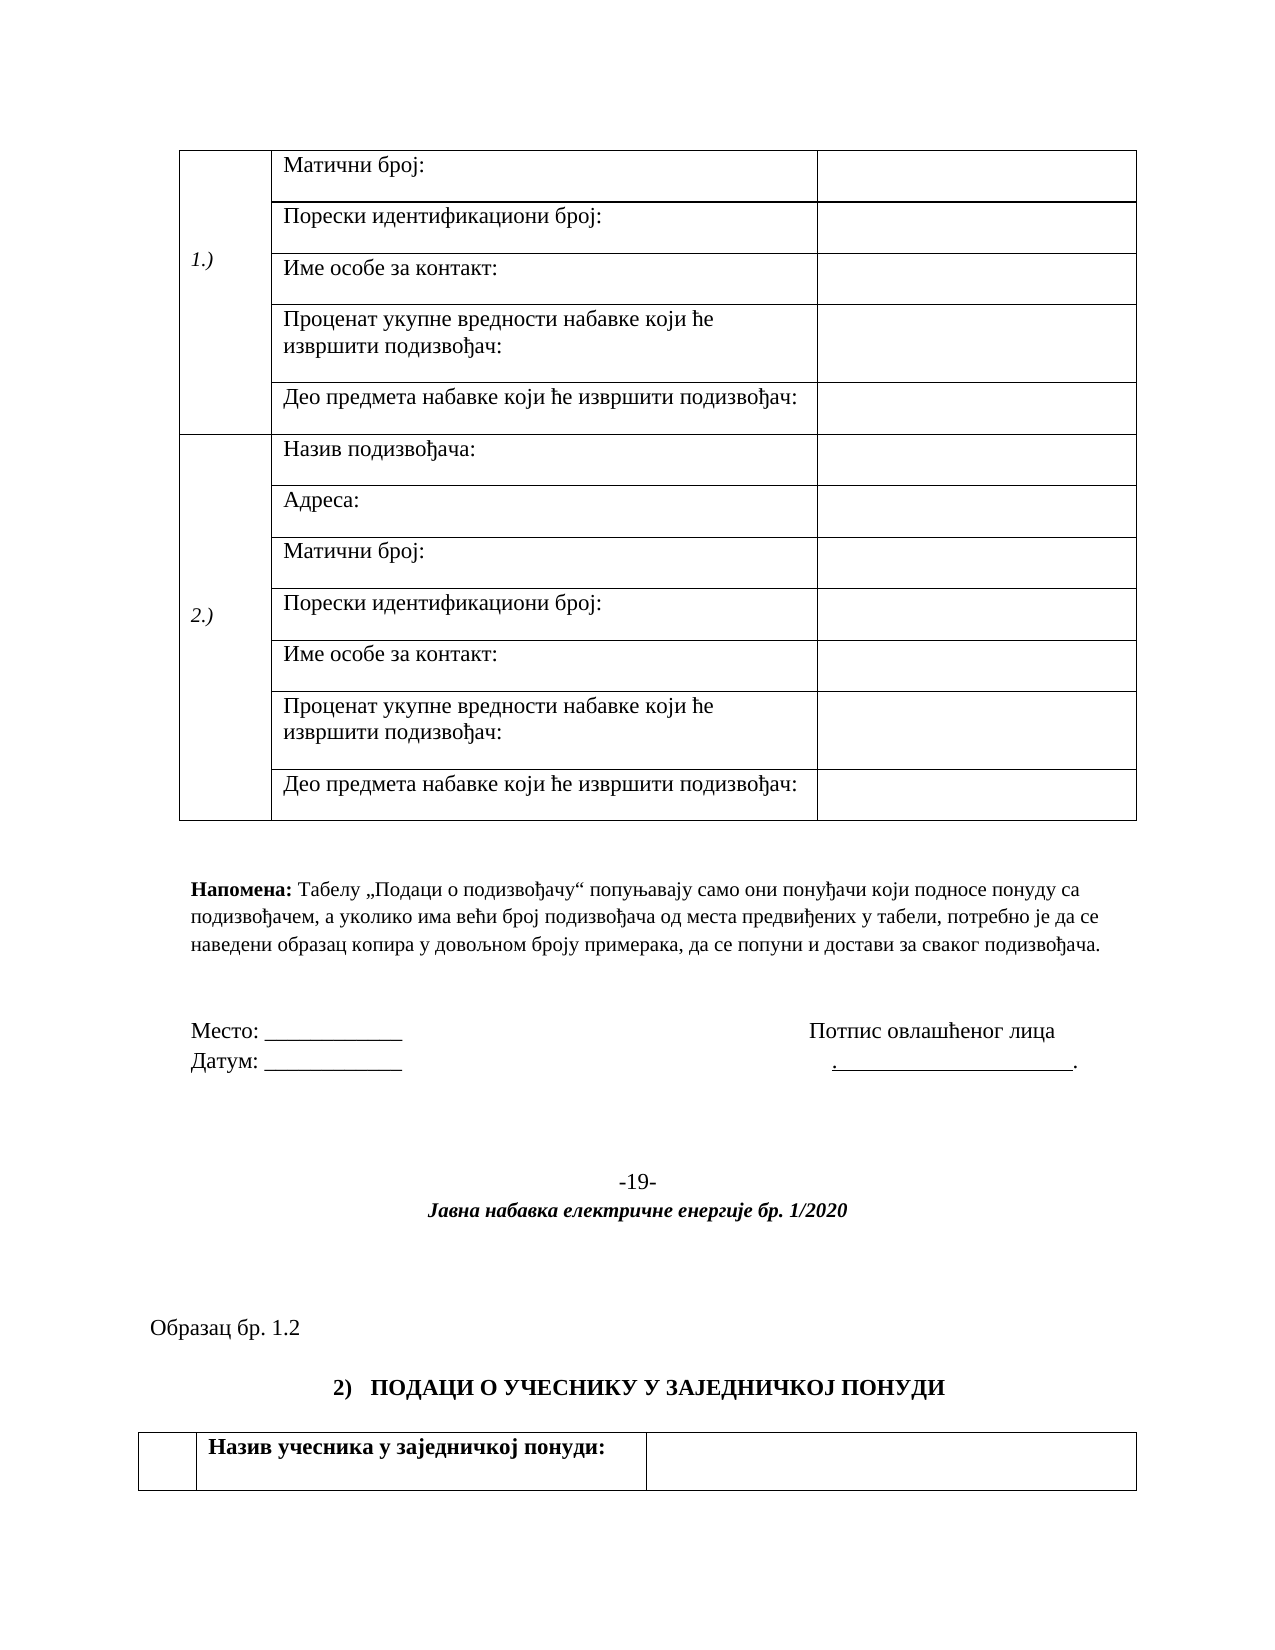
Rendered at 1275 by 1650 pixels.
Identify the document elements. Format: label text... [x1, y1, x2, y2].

table_cell [818, 203, 1136, 253]
table_cell Проценат укупне вредности набавке који ће извршити подизвођач: [272, 305, 817, 382]
table_cell Матични број: [272, 151, 817, 201]
list Место: ____________ Потпис овлашћеног лица Датум: ____________ . . [191, 1017, 1125, 1074]
table_cell [818, 383, 1136, 434]
table_cell Део предмета набавке који ће извршити подизвођач: [272, 770, 817, 820]
table_cell [818, 435, 1136, 485]
table_cell [818, 641, 1136, 691]
table_cell Порески идентификациони број: [272, 589, 817, 639]
table_cell [818, 692, 1136, 769]
table_cell Име особе за контакт: [272, 254, 817, 304]
table_cell Адреса: [272, 486, 817, 537]
table_cell [818, 254, 1136, 304]
table_cell Део предмета набавке који ће извршити подизвођач: [272, 383, 817, 434]
table_cell [818, 589, 1136, 639]
text -19- [150, 1168, 1125, 1194]
table_cell Порески идентификациони број: [272, 203, 817, 253]
table_header [647, 1433, 1136, 1490]
table_cell Име особе за контакт: [272, 641, 817, 691]
table_cell [818, 151, 1136, 201]
text Образац бр. 1.2 [150, 1314, 1125, 1340]
table_cell Назив подизвођача: [272, 435, 817, 485]
table_cell [818, 305, 1136, 382]
list Напомена: Табелу „Подаци о подизвођачу“ попуњавају само они понуђачи који подносе понуду са подизвођачем, а уколико има већи број подизвођача од места предвиђених у табели, потребно је да се наведени образац копира у довољном броју примерака, да се попуни и достави за сваког подизвођача. [191, 876, 1125, 956]
table_cell [818, 770, 1136, 820]
table_cell Матични број: [272, 538, 817, 588]
table_cell Проценат укупне вредности набавке који ће извршити подизвођач: [272, 692, 817, 769]
table_header Назив учесника у заједничкој понуди: [197, 1433, 646, 1490]
table_cell [818, 538, 1136, 588]
table_cell [818, 486, 1136, 537]
text Јавна набавка електричне енергије бр. 1/2020 [150, 1198, 1125, 1222]
table_header 1. [139, 1433, 196, 1490]
list ПОДАЦИ О УЧЕСНИКУ У ЗАЈЕДНИЧКОЈ ПОНУДИ [153, 1374, 1125, 1401]
table_cell 2.) [180, 435, 271, 820]
